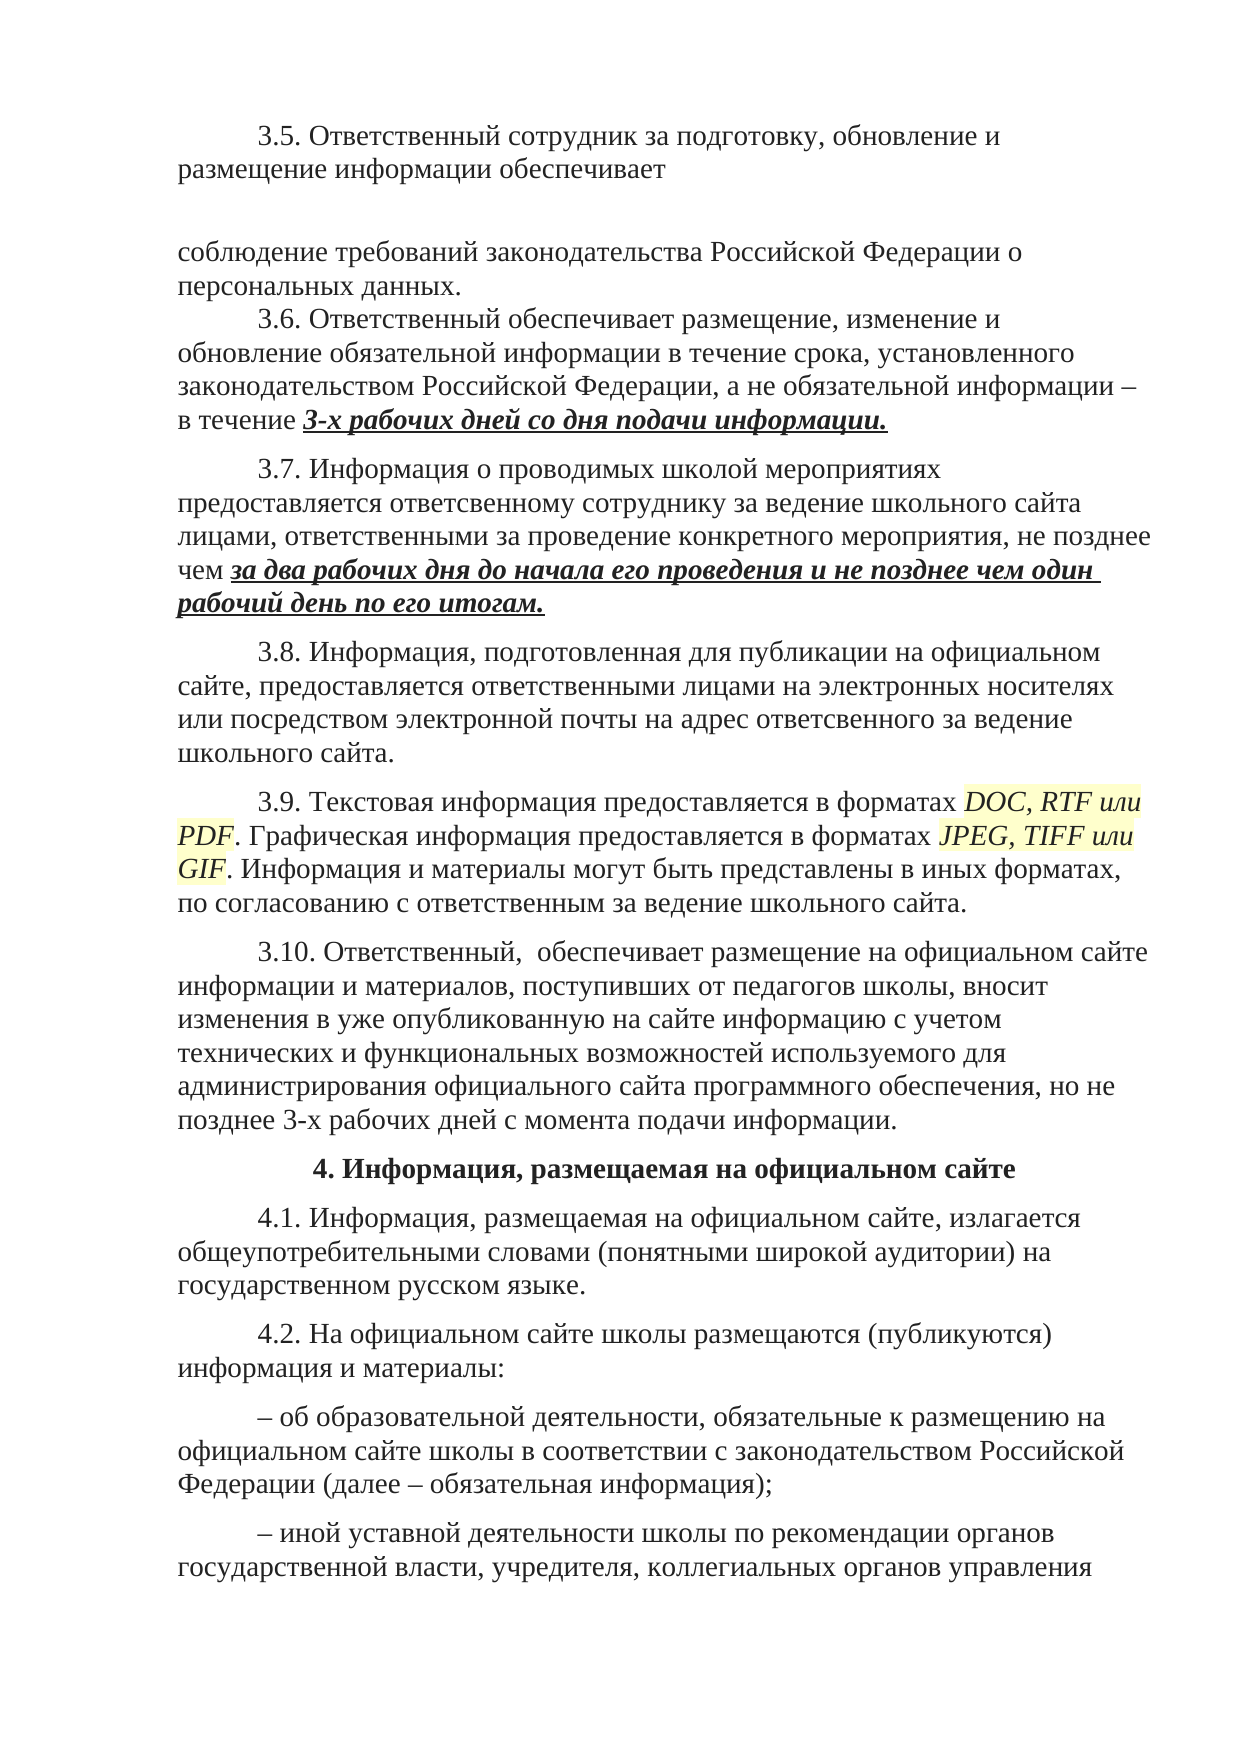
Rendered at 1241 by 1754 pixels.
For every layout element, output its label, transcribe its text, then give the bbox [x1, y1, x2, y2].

text 3.7. Информация о проводимых школой мероприятиях предоставляется ответсвенному сотруднику за ведение школьного сайта лицами, ответственными за проведение конкретного мероприятия, не позднее чем за два рабочих дня до начала его проведения и не позднее чем один рабочий день по его итогам. [177, 451, 1152, 619]
text 3.5. Ответственный сотрудник за подготовку, обновление и размещение информации обеспечивает [177, 118, 1152, 185]
text 4.1. Информация, размещаемая на официальном сайте, излагается общеупотребительными словами (понятными широкой аудитории) на государственном русском языке. [177, 1200, 1152, 1301]
text – об образовательной деятельности, обязательные к размещению на официальном сайте школы в соответствии с законодательством Российской Федерации (далее – обязательная информация); [177, 1399, 1152, 1500]
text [177, 1515, 1152, 1582]
text 3.9. Текстовая информация предоставляется в форматах DOC, RTF или PDF. Графическая информация предоставляется в форматах JPEG, TIFF или GIF. Информация и материалы могут быть представлены в иных форматах, по согласованию с ответственным за ведение школьного сайта. [177, 784, 1152, 918]
text 3.8. Информация, подготовленная для публикации на официальном сайте, предоставляется ответственными лицами на электронных носителях или посредством электронной почты на адрес ответсвенного за ведение школьного сайта. [177, 634, 1152, 769]
text 4. Информация, размещаемая на официальном сайте [177, 1151, 1152, 1184]
text соблюдение требований законодательства Российской Федерации о персональных данных. [177, 201, 1152, 301]
text 3.10. Ответственный, обеспечивает размещение на официальном сайте информации и материалов, поступивших от педагогов школы, вносит изменения в уже опубликованную на сайте информацию с учетом технических и функциональных возможностей используемого для администрирования официального сайта программного обеспечения, но не позднее 3-х рабочих дней с момента подачи информации. [177, 934, 1152, 1135]
text 4.2. На официальном сайте школы размещаются (публикуются) информация и материалы: [177, 1316, 1152, 1383]
text 3.6. Ответственный обеспечивает размещение, изменение и обновление обязательной информации в течение срока, установленного законодательством Российской Федерации, а не обязательной информации – в течение 3-х рабочих дней со дня подачи информации. [177, 301, 1152, 436]
